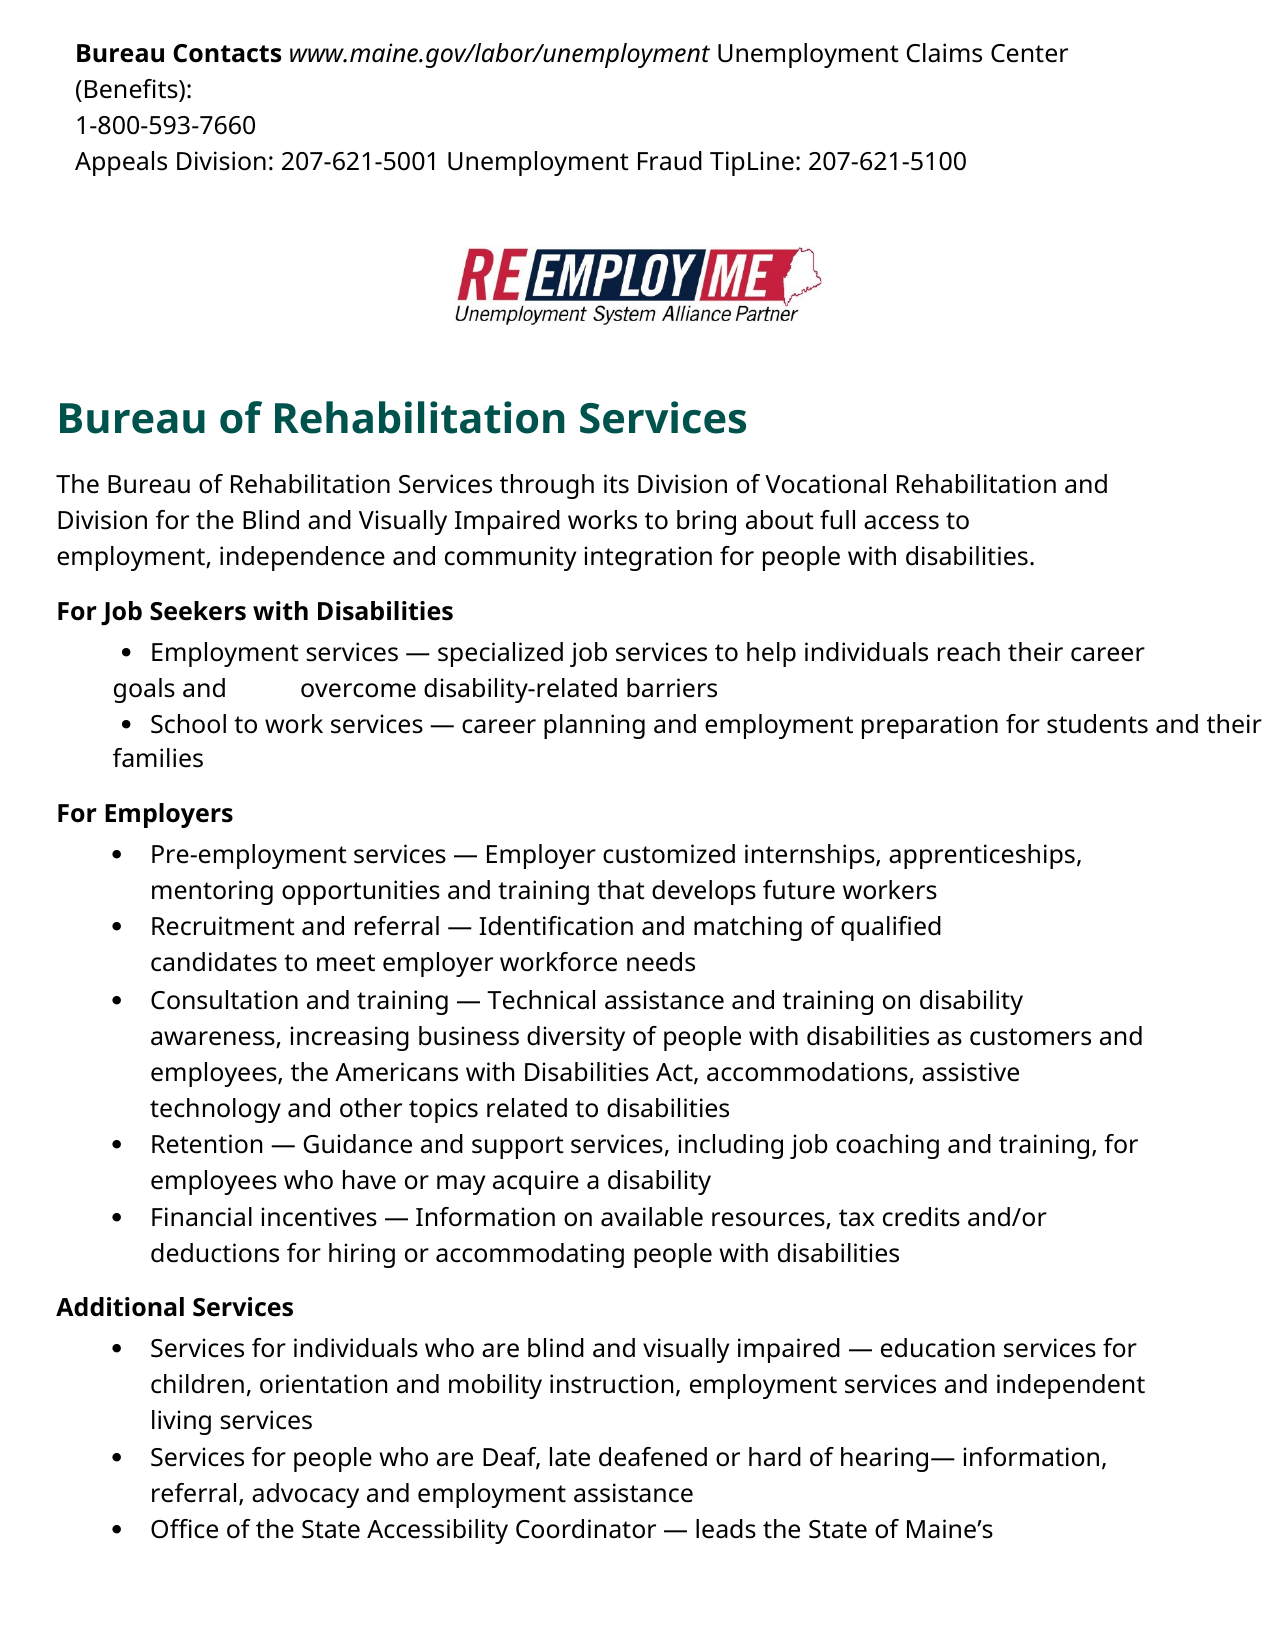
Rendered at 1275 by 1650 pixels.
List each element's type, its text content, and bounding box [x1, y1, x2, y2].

picture [453, 246, 822, 325]
text Appeals Division: 207-621-5001 Unemployment Fraud TipLine: 207-621-5100 [75, 144, 1235, 178]
list Financial incentives — Information on available resources, tax credits and/or deductions for hiring or accommodating people with disabilities [112, 1199, 1103, 1269]
subtitle Bureau of Rehabilitation Services [56, 389, 1275, 446]
text The Bureau of Rehabilitation Services through its Division of Vocational Rehabilitation and Division for the Blind and Visually Impaired works to bring about full access to employment, independence and community integration for people with disabilities. [56, 466, 1112, 573]
list School to work services — career planning and employment preparation for students and their families [112, 707, 1275, 775]
subtitle For Job Seekers with Disabilities [56, 593, 1275, 628]
list Retention — Guidance and support services, including job coaching and training, for employees who have or may acquire a disability [112, 1127, 1153, 1197]
list Pre-employment services — Employer customized internships, apprenticeships, mentoring opportunities and training that develops future workers [112, 836, 1115, 906]
list Employment services — specialized job services to help individuals reach their career goals and overcome disability-related barriers [112, 634, 1160, 704]
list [112, 1511, 1132, 1545]
list Recruitment and referral — Identification and matching of qualified candidates to meet employer workforce needs [112, 908, 1076, 979]
list Services for people who are Deaf, late deafened or hard of hearing— information, referral, advocacy and employment assistance [112, 1439, 1132, 1509]
subtitle For Employers [56, 795, 1275, 829]
text Bureau Contacts www.maine.gov/labor/unemployment Unemployment Claims Center (Benefits): 1-800-593-7660 [75, 35, 1158, 142]
list Services for individuals who are blind and visually impaired — education services for children, orientation and mobility instruction, employment services and independent living services [112, 1331, 1156, 1437]
subtitle Additional Services [56, 1290, 1275, 1324]
list Consultation and training — Technical assistance and training on disability awareness, increasing business diversity of people with disabilities as customers and employees, the Americans with Disabilities Act, accommodations, assistive technology and other topics related to disabilities [112, 983, 1146, 1125]
